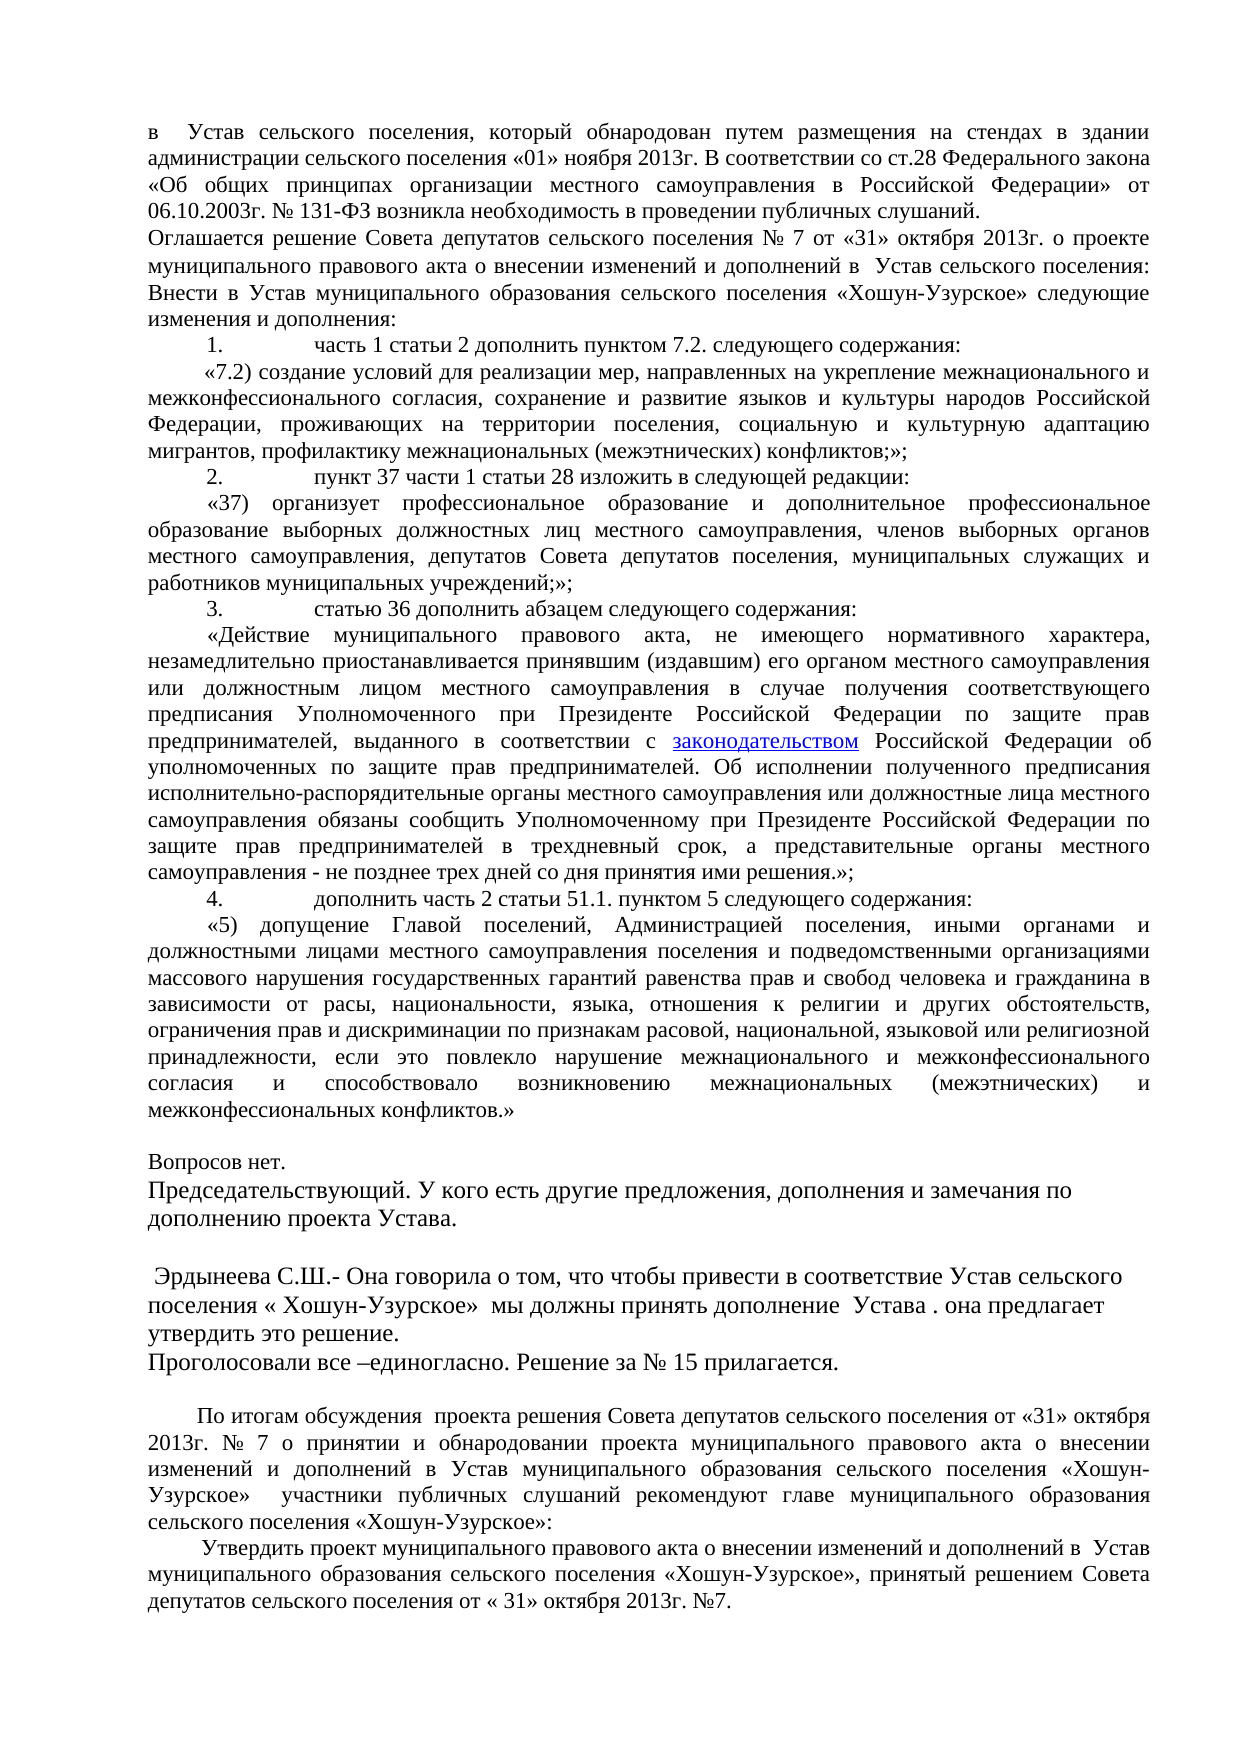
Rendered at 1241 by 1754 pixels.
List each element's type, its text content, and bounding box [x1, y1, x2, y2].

text «5) допущение Главой поселений, Администрацией поселения, иными органами и должностными лицами местного самоуправления поселения и подведомственными организациями массового нарушения государственных гарантий равенства прав и свобод человека и гражданина в зависимости от расы, национальности, языка, отношения к религии и других обстоятельств, ограничения прав и дискриминации по признакам расовой, национальной, языковой или религиозной принадлежности, если это повлекло нарушение межнационального и межконфессионального согласия и способствовало возникновению межнациональных (межэтнических) и межконфессиональных конфликтов.» [148, 911, 1152, 1122]
text Председательствующий. У кого есть другие предложения, дополнения и замечания по дополнению проекта Устава. [148, 1175, 1152, 1232]
list пункт 37 части 1 статьи 28 изложить в следующей редакции: [206, 463, 1152, 489]
text «37) организует профессиональное образование и дополнительное профессиональное образование выборных должностных лиц местного самоуправления, членов выборных органов местного самоуправления, депутатов Совета депутатов поселения, муниципальных служащих и работников муниципальных учреждений;»; [148, 489, 1152, 595]
text «7.2) создание условий для реализации мер, направленных на укрепление межнационального и межконфессионального согласия, сохранение и развитие языков и культуры народов Российской Федерации, проживающих на территории поселения, социальную и культурную адаптацию мигрантов, профилактику межнациональных (межэтнических) конфликтов;»; [148, 358, 1152, 463]
text По итогам обсуждения проекта решения Совета депутатов сельского поселения от «31» октября 2013г. № 7 о принятии и обнародовании проекта муниципального правового акта о внесении изменений и дополнений в Устав муниципального образования сельского поселения «Хошун-Узурское» участники публичных слушаний рекомендуют главе муниципального образования сельского поселения «Хошун-Узурское»: [148, 1402, 1152, 1534]
text Вопросов нет. [148, 1148, 1152, 1175]
text Оглашается решение Совета депутатов сельского поселения № 7 от «31» октября 2013г. о проекте муниципального правового акта о внесении изменений и дополнений в Устав сельского поселения: Внести в Устав муниципального образования сельского поселения «Хошун-Узурское» следующие изменения и дополнения: [148, 223, 1152, 331]
text Эрдынеева С.Ш.- Она говорила о том, что чтобы привести в соответствие Устав сельского поселения « Хошун-Узурское» мы должны принять дополнение Устава . она предлагает утвердить это решение. [148, 1261, 1152, 1347]
list статью 36 дополнить абзацем следующего содержания: [206, 595, 1152, 621]
text «Действие муниципального правового акта, не имеющего нормативного характера, незамедлительно приостанавливается принявшим (издавшим) его органом местного самоуправления или должностным лицом местного самоуправления в случае получения соответствующего предписания Уполномоченного при Президенте Российской Федерации по защите прав предпринимателей, выданного в соответствии с законодательством Российской Федерации об уполномоченных по защите прав предпринимателей. Об исполнении полученного предписания исполнительно-распорядительные органы местного самоуправления или должностные лица местного самоуправления обязаны сообщить Уполномоченному при Президенте Российской Федерации по защите прав предпринимателей в трехдневный срок, а представительные органы местного самоуправления - не позднее трех дней со дня принятия ими решения.»; [148, 621, 1152, 885]
text Проголосовали все –единогласно. Решение за № 15 прилагается. [148, 1347, 1152, 1376]
list часть 1 статьи 2 дополнить пунктом 7.2. следующего содержания: [206, 331, 1152, 358]
list дополнить часть 2 статьи 51.1. пунктом 5 следующего содержания: [206, 885, 1152, 911]
text Утвердить проект муниципального правового акта о внесении изменений и дополнений в Устав муниципального образования сельского поселения «Хошун-Узурское», принятый решением Совета депутатов сельского поселения от « 31» октября 2013г. №7. [148, 1534, 1152, 1613]
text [148, 118, 1152, 223]
